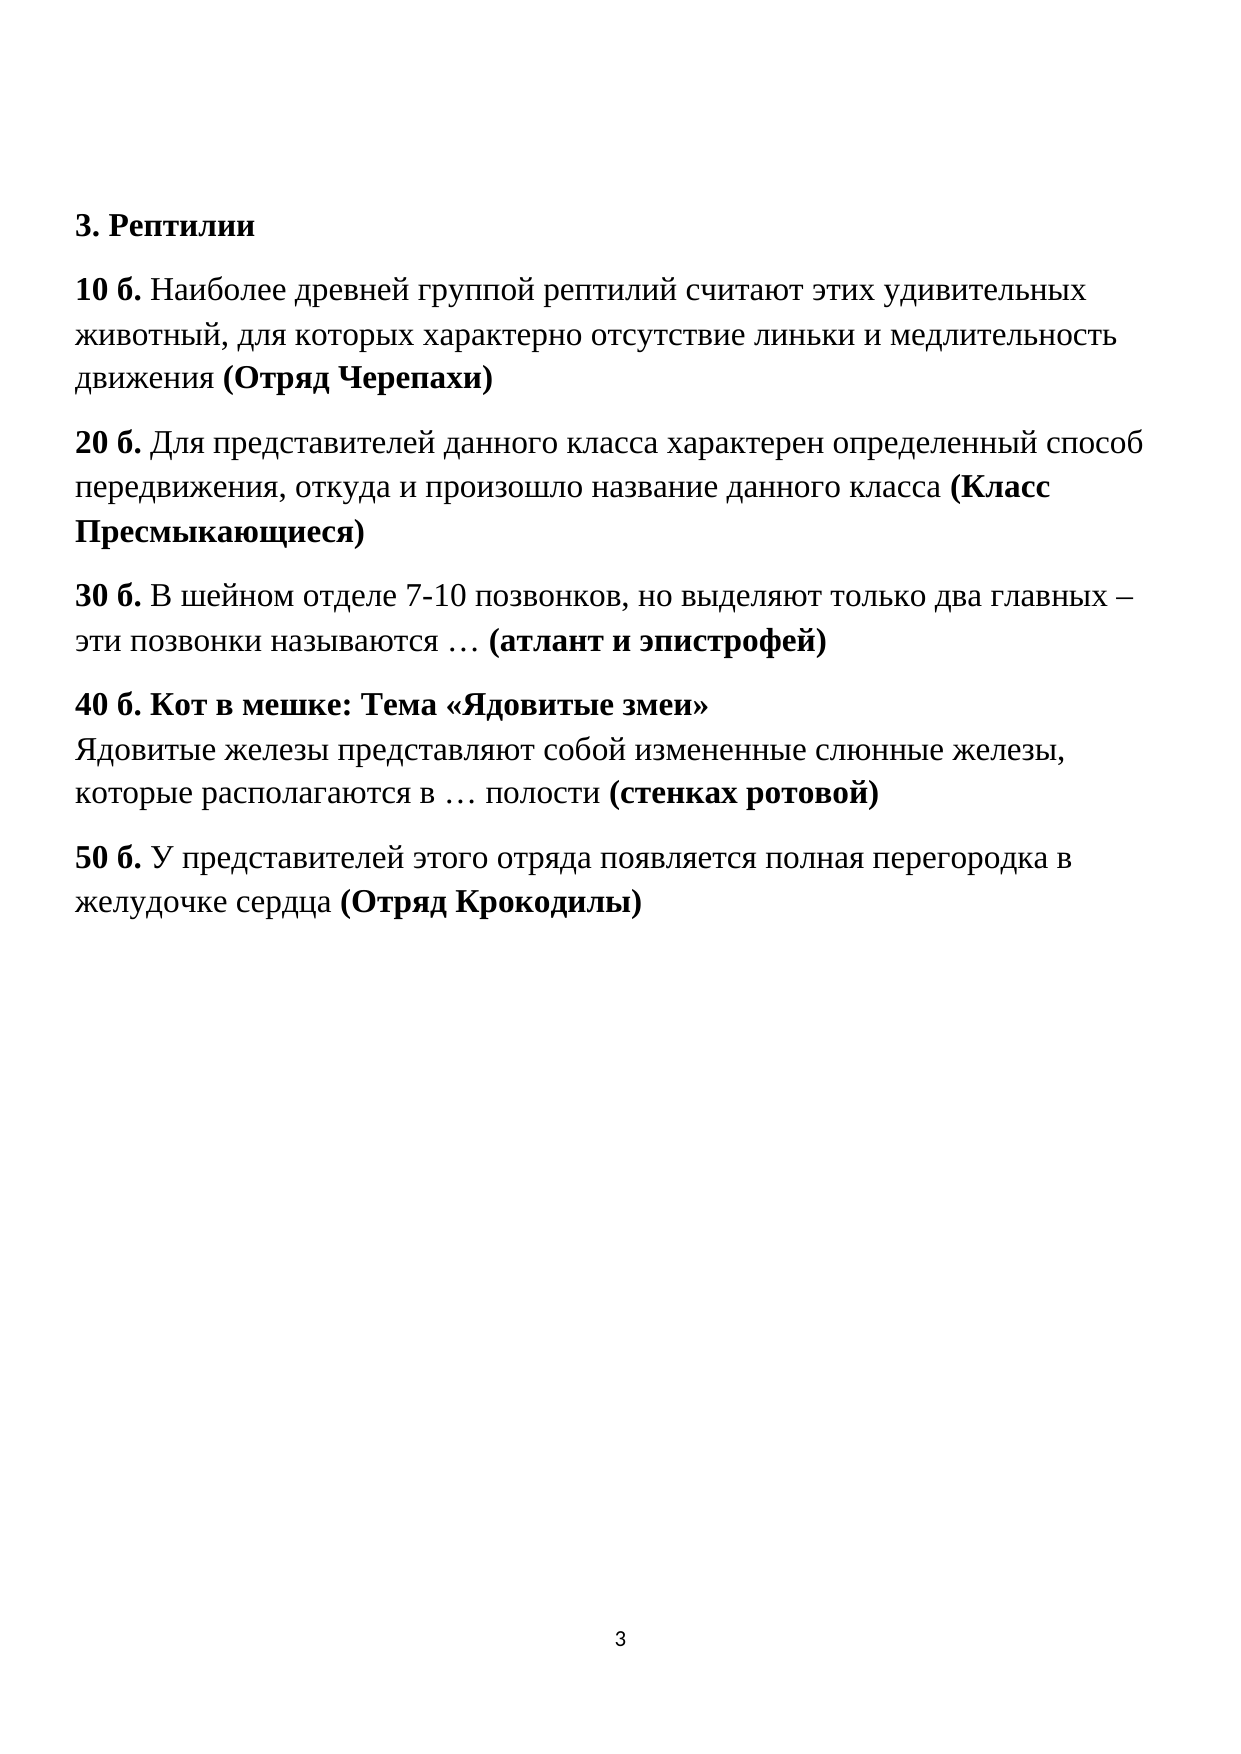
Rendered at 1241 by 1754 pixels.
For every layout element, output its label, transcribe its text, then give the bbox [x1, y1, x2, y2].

text 40 б. Кот в мешке: Тема «Ядовитые змеи» Ядовитые железы представляют собой измененные слюнные железы, которые располагаются в … полости (стенках ротовой) [75, 685, 1165, 811]
text 30 б. В шейном отделе 7-10 позвонков, но выделяют только два главных – эти позвонки называются … (атлант и эпистрофей) [75, 576, 1165, 658]
text 10 б. Наиболее древней группой рептилий считают этих удивительных животный, для которых характерно отсутствие линьки и медлительность движения (Отряд Черепахи) [75, 270, 1165, 396]
text 20 б. Для представителей данного класса характерен определенный способ передвижения, откуда и произошло название данного класса (Класс Пресмыкающиеся) [75, 423, 1165, 549]
text 50 б. У представителей этого отряда появляется полная перегородка в желудочке сердца (Отряд Крокодилы) [75, 838, 1165, 920]
text 3. Рептилии [75, 205, 1165, 243]
